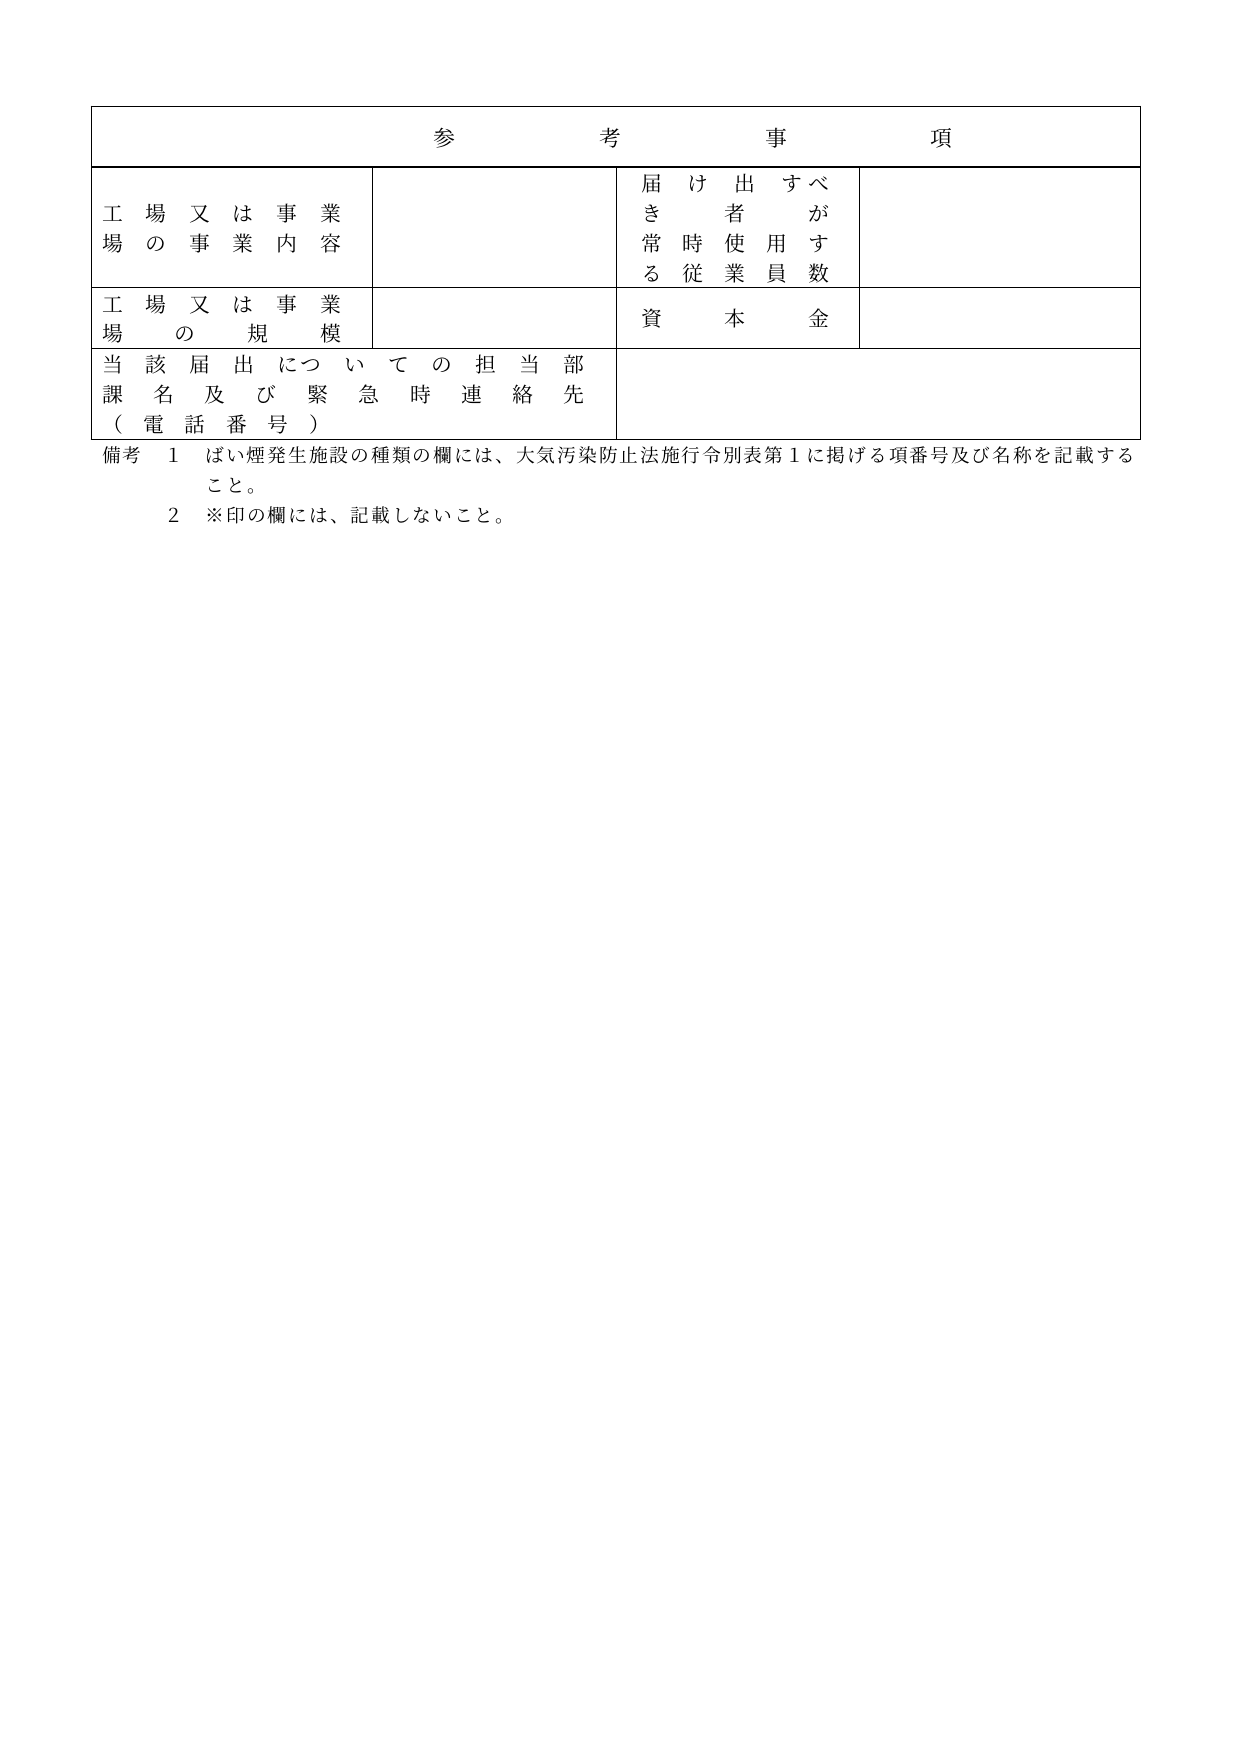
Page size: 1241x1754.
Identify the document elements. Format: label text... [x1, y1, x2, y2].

table_cell 工場又は事業場の規模 [92, 288, 372, 348]
table_cell 資本金 [617, 288, 859, 348]
table_cell 当該届出についての担当部課名及び緊急時連絡先 （電話番号） [92, 349, 616, 438]
table_cell 工場又は事業場の事業内容 [92, 168, 372, 287]
text ２ ※印の欄には、記載しないこと。 [154, 499, 1138, 529]
table_cell [617, 349, 1140, 438]
table_cell [860, 288, 1140, 348]
table_cell 参 考 事 項 [92, 107, 1140, 166]
text 備考 １ ばい煙発生施設の種類の欄には、大気汚染防止法施行令別表第１に掲げる項番号及び名称を記載すること。 [102, 440, 1138, 499]
table_cell [373, 288, 616, 348]
table_cell 届け出すべき者が 常時使用する従業員数 [617, 168, 859, 287]
table_cell [860, 168, 1140, 287]
table_cell [373, 168, 616, 287]
